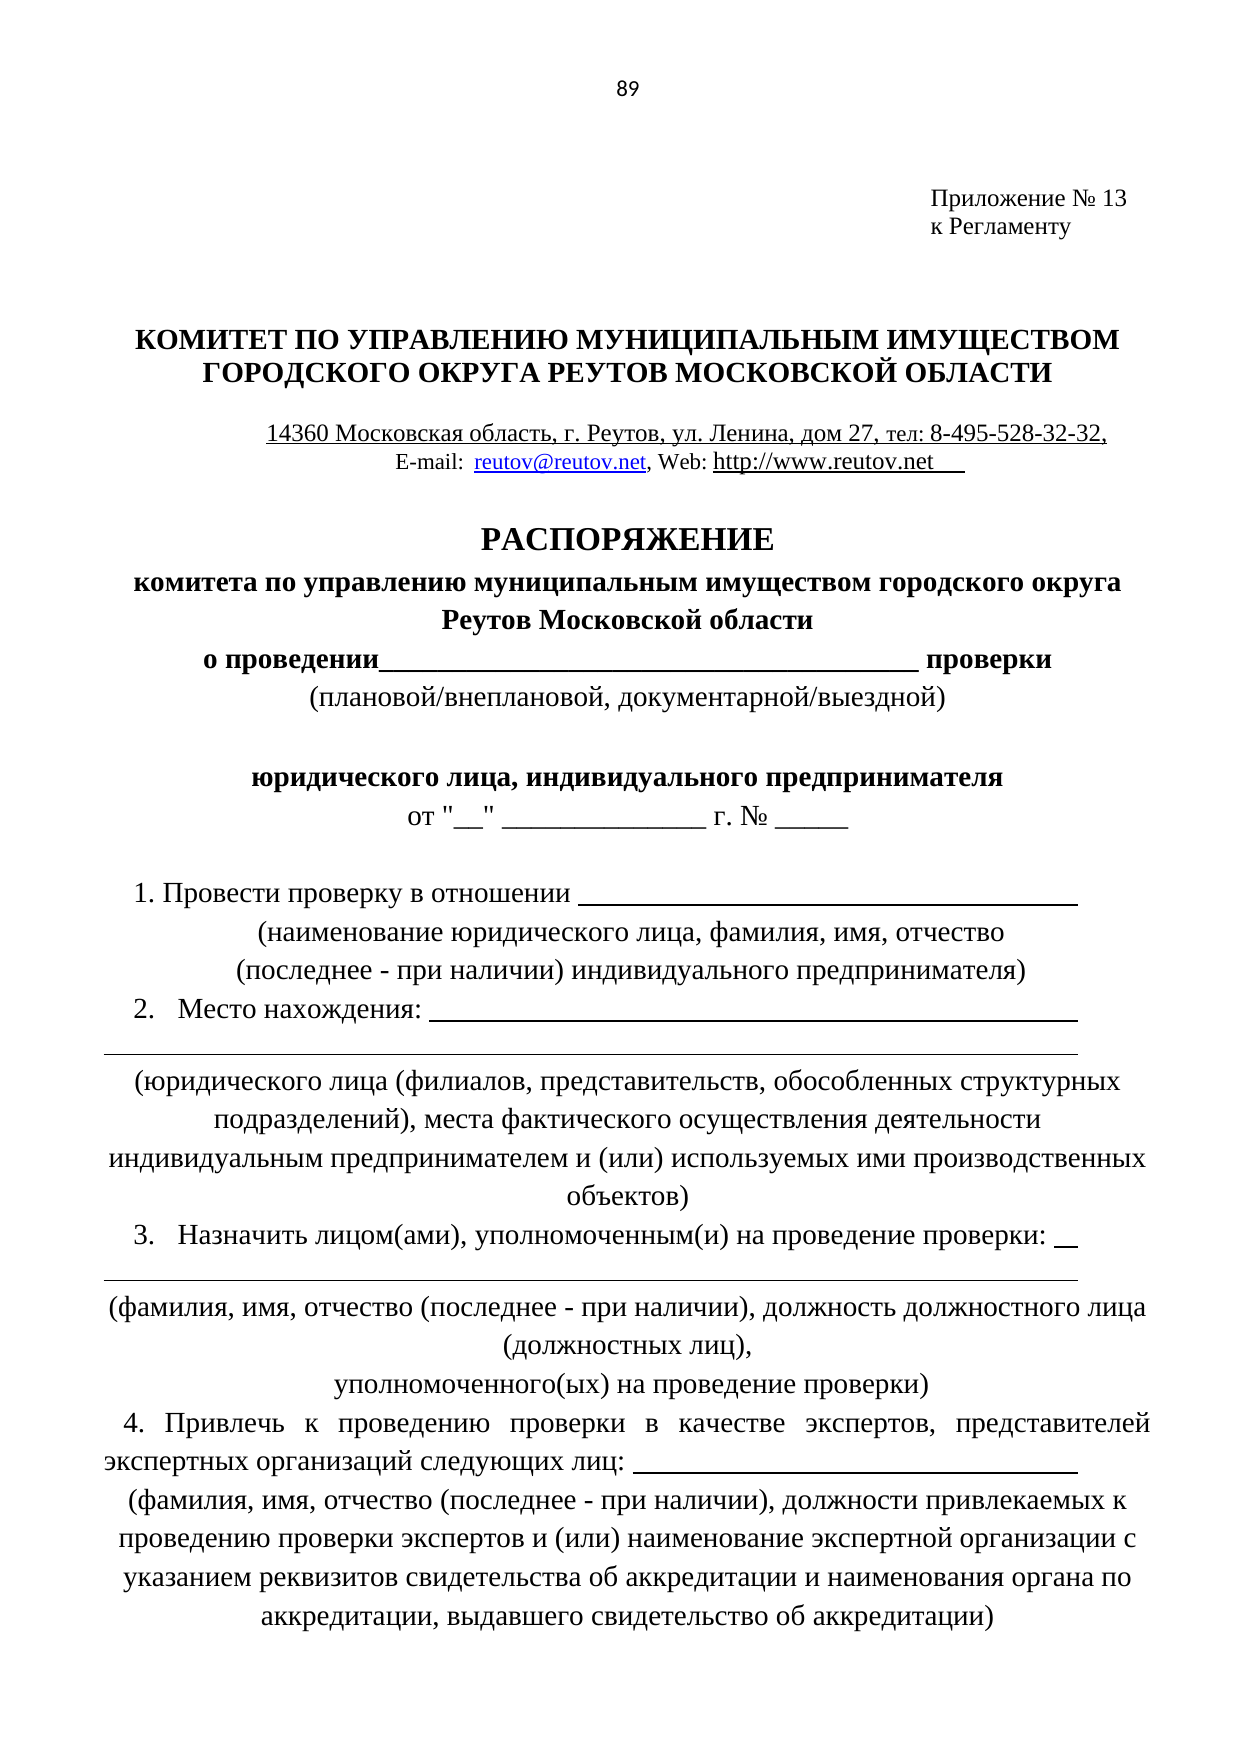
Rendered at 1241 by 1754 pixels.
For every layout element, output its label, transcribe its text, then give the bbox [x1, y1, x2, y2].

text от "__" ______________ г. № _____ [103, 798, 1152, 831]
text (плановой/внеплановой, документарной/выездной) [103, 679, 1152, 713]
text (последнее - при наличии) индивидуального предпринимателя) [103, 952, 1152, 986]
text (фамилия, имя, отчество (последнее - при наличии), должность должностного лица (должностных лиц), [103, 1289, 1152, 1361]
text Приложение № 13 [930, 183, 1152, 211]
text 4. Привлечь к проведению проверки в качестве экспертов, представителей экспертных организаций следующих лиц: [103, 1405, 1152, 1477]
text 1. Провести проверку в отношении [133, 875, 1152, 909]
text (наименование юридического лица, фамилия, имя, отчество [103, 914, 1152, 947]
text (фамилия, имя, отчество (последнее - при наличии), должности привлекаемых к проведению проверки экспертов и (или) наименование экспертной организации с указанием реквизитов свидетельства об аккредитации и наименования органа по аккредитации, выдавшего свидетельство об аккредитации) [103, 1482, 1152, 1631]
list Место нахождения: [133, 991, 1152, 1025]
text к Регламенту [930, 211, 1152, 240]
text РАСПОРЯЖЕНИЕ [103, 519, 1152, 558]
text КОМИТЕТ ПО УПРАВЛЕНИЮ МУНИЦИПАЛЬНЫМ ИМУЩЕСТВОМ ГОРОДСКОГО ОКРУГА РЕУТОВ МОСКОВСКОЙ ОБЛАСТИ [103, 322, 1152, 389]
text (юридического лица (филиалов, представительств, обособленных структурных подразделений), места фактического осуществления деятельности индивидуальным предпринимателем и (или) используемых ими производственных объектов) [103, 1063, 1152, 1212]
list Назначить лицом(ами), уполномоченным(и) на проведение проверки: [133, 1217, 1152, 1251]
text комитета по управлению муниципальным имуществом городского округа Реутов Московской области [103, 564, 1152, 636]
text уполномоченного(ых) на проведение проверки) [103, 1366, 1152, 1400]
text о проведении_____________________________________ проверки [103, 641, 1152, 674]
text 14360 Московская область, г. Реутов, ул. Ленина, дом 27, тел: 8-495-528-32-32, E-mail: reutov@reutov.net, Web: http://www.reutov.net [177, 418, 1152, 475]
text юридического лица, индивидуального предпринимателя [103, 759, 1152, 793]
